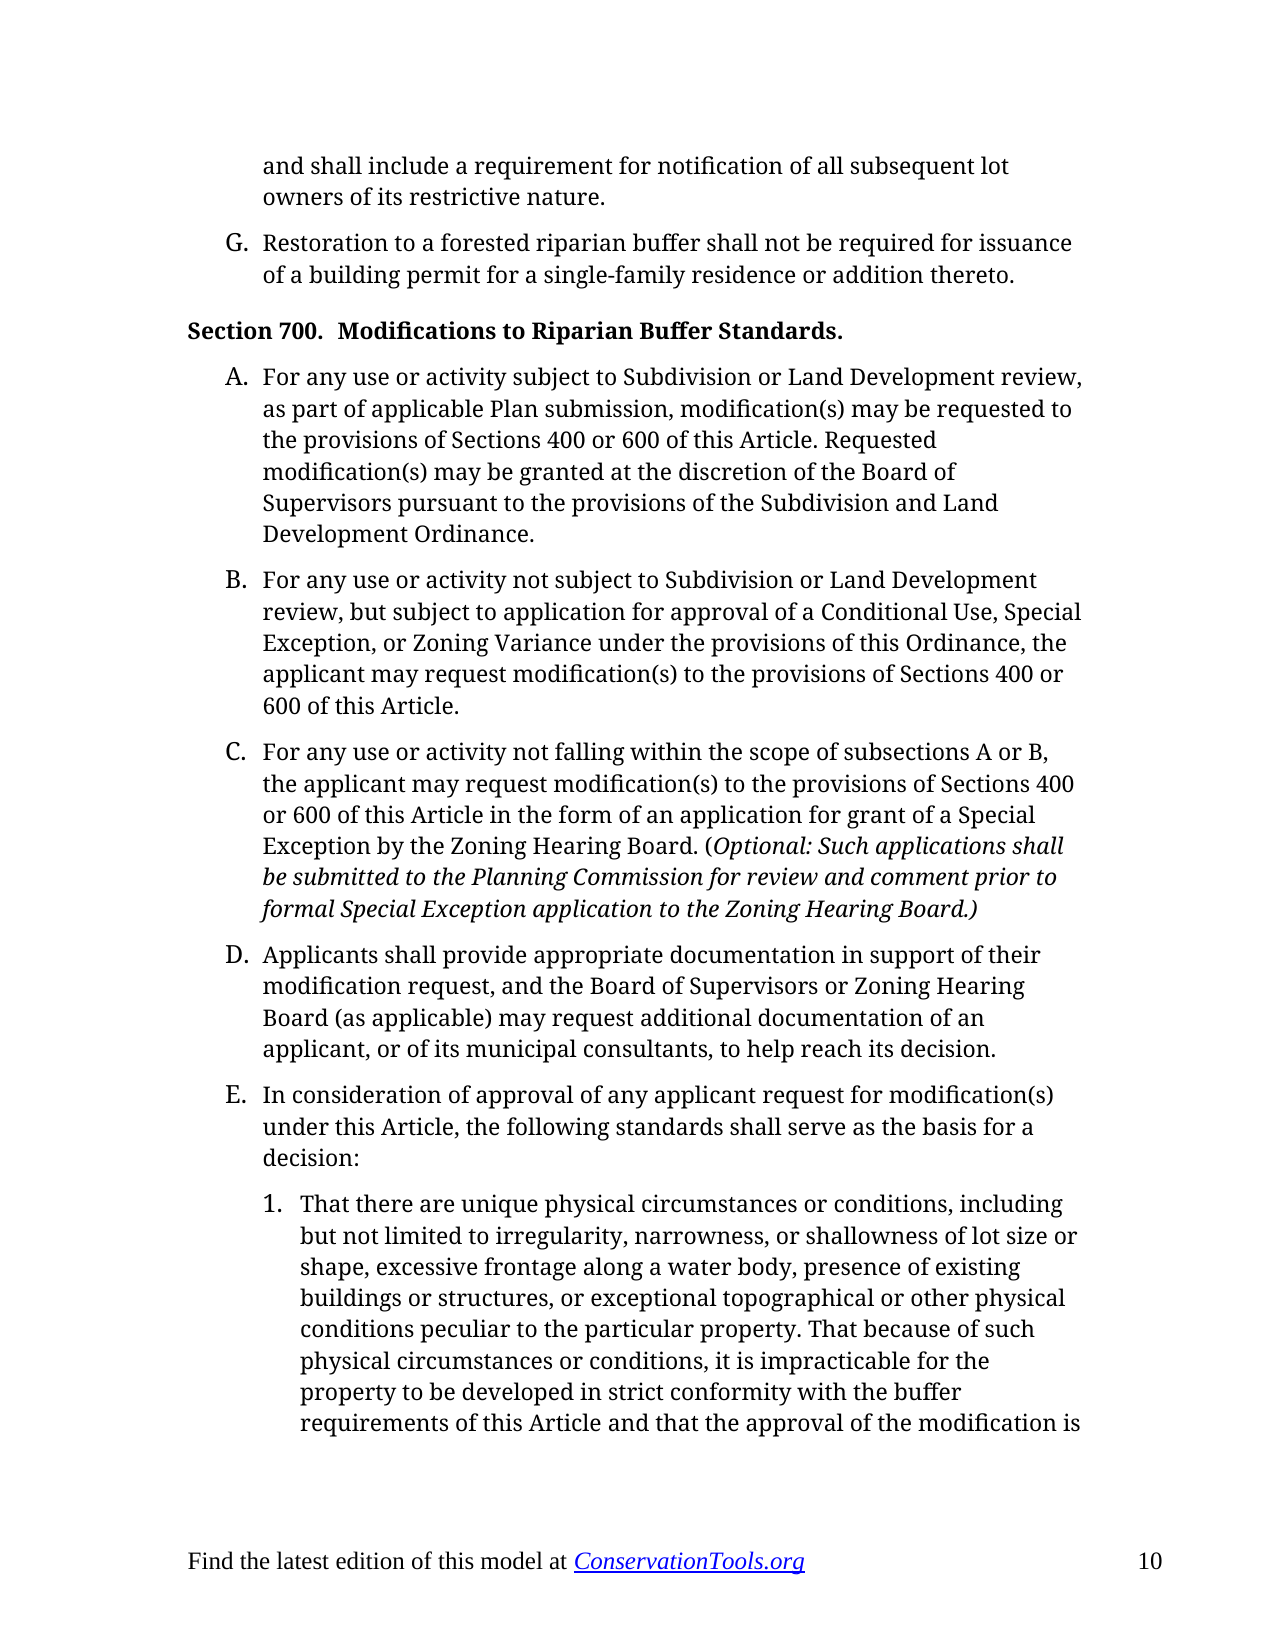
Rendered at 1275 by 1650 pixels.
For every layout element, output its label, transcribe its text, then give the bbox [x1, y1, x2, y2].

text For any use or activity not subject to Subdivision or Land Development review, but subject to application for approval of a Conditional Use, Special Exception, or Zoning Variance under the provisions of this Ordinance, the applicant may request modification(s) to the provisions of Sections 400 or 600 of this Article. [225, 562, 1087, 721]
list For any use or activity subject to Subdivision or Land Development review, as part of applicable Plan submission, modification(s) may be requested to the provisions of Sections 400 or 600 of this Article. Requested modification(s) may be granted at the discretion of the Board of Supervisors pursuant to the provisions of the Subdivision and Land Development Ordinance. [225, 359, 1087, 549]
text Section 700. Modifications to Riparian Buffer Standards. [187, 315, 1087, 347]
text For any use or activity not falling within the scope of subsections A or B, the applicant may request modification(s) to the provisions of Sections 400 or 600 of this Article in the form of an application for grant of a Special Exception by the Zoning Hearing Board. (Optional: Such applications shall be submitted to the Planning Commission for review and comment prior to formal Special Exception application to the Zoning Hearing Board.) [225, 733, 1087, 924]
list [262, 1186, 1087, 1438]
text Restoration to a forested riparian buffer shall not be required for issuance of a building permit for a single-family residence or addition thereto. [225, 225, 1087, 290]
text In consideration of approval of any applicant request for modification(s) under this Article, the following standards shall serve as the basis for a decision: [225, 1077, 1087, 1173]
text Applicants shall provide appropriate documentation in support of their modification request, and the Board of Supervisors or Zoning Hearing Board (as applicable) may request additional documentation of an applicant, or of its municipal consultants, to help reach its decision. [225, 936, 1087, 1064]
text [225, 150, 1087, 212]
